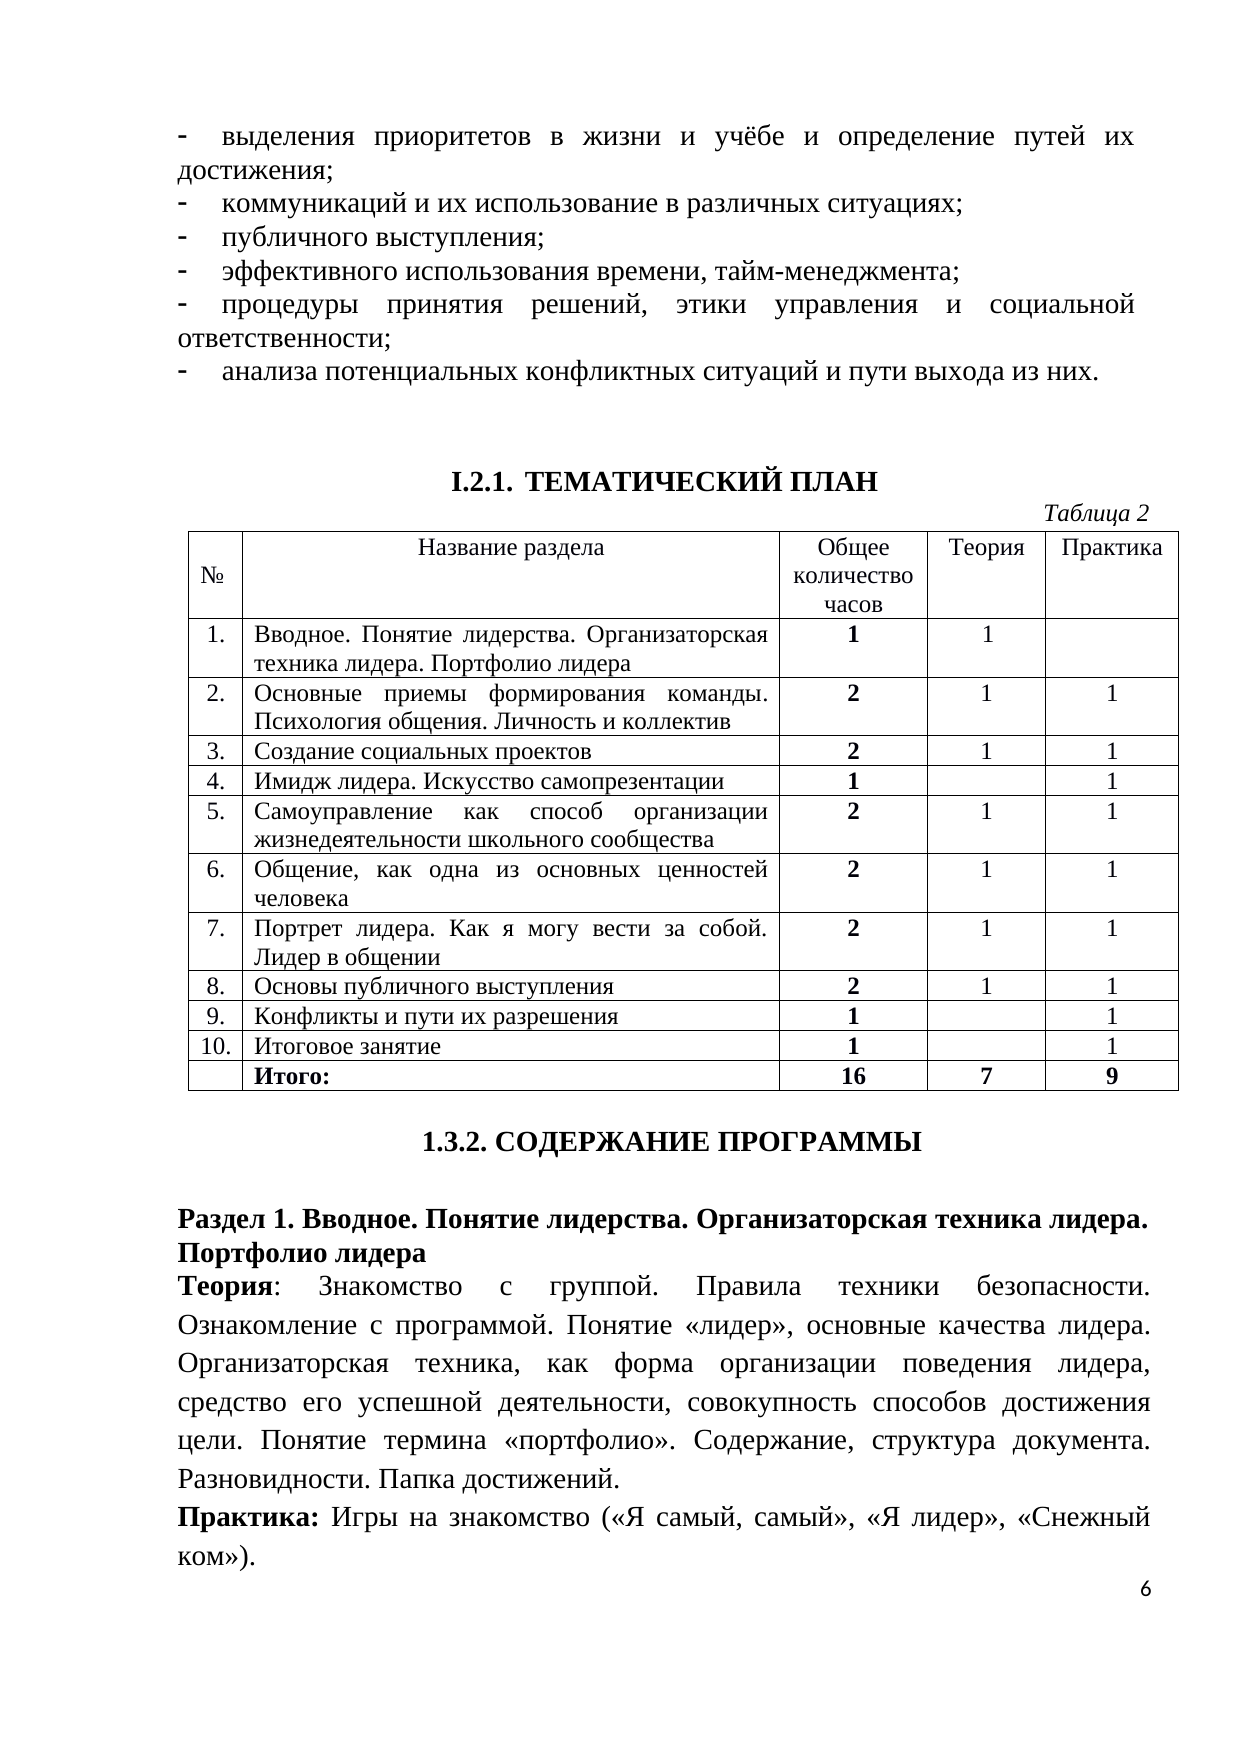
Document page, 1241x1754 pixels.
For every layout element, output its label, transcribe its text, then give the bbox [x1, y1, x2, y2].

list процедуры принятия решений, этики управления и социальной ответственности; [177, 286, 1136, 353]
list анализа потенциальных конфликтных ситуаций и пути выхода из них. [177, 353, 1136, 387]
table_cell Портрет лидера. Как я могу вести за собой. Лидер в общении [243, 913, 779, 970]
table_cell 6. [189, 854, 242, 912]
table_cell Основы публичного выступления [243, 971, 779, 1000]
table_cell 5. [189, 796, 242, 853]
list эффективного использования времени, тайм-менеджмента; [177, 253, 1136, 286]
table_header Общее количество часов [780, 532, 927, 618]
table_cell 2 [780, 854, 927, 912]
table_cell 3. [189, 736, 242, 765]
table_cell [1046, 619, 1178, 677]
table_cell 4. [189, 766, 242, 795]
table_cell 7 [928, 1061, 1045, 1089]
table_header Практика [1046, 532, 1178, 618]
table_cell 2 [780, 678, 927, 735]
text Практика: Игры на знакомство («Я самый, самый», «Я лидер», «Снежный ком»). [177, 1499, 1152, 1572]
table_cell Общение, как одна из основных ценностей человека [243, 854, 779, 912]
table_cell 1 [1046, 736, 1178, 765]
table_cell Создание социальных проектов [243, 736, 779, 765]
table_cell Итоговое занятие [243, 1031, 779, 1060]
table_cell 1 [928, 971, 1045, 1000]
table_cell 1. [189, 619, 242, 677]
table_cell [189, 1061, 242, 1089]
table_cell Самоуправление как способ организации жизнедеятельности школьного сообщества [243, 796, 779, 853]
table_cell 1 [928, 619, 1045, 677]
table_cell Имидж лидера. Искусство самопрезентации [243, 766, 779, 795]
table_cell 1 [1046, 678, 1178, 735]
table_cell 1 [928, 913, 1045, 970]
list коммуникаций и их использование в различных ситуациях; [177, 185, 1136, 219]
text 1.3.2. СОДЕРЖАНИЕ ПРОГРАММЫ [177, 1124, 1167, 1158]
table_cell 1 [928, 796, 1045, 853]
list ТЕМАТИЧЕСКИЙ ПЛАН [177, 464, 1152, 498]
table_cell 8. [189, 971, 242, 1000]
table_cell Основные приемы формирования команды. Психология общения. Личность и коллектив [243, 678, 779, 735]
table_cell 1 [1046, 913, 1178, 970]
table_cell 1 [1046, 1031, 1178, 1060]
table_cell 1 [780, 1001, 927, 1030]
table_cell 7. [189, 913, 242, 970]
table_cell 1 [780, 1031, 927, 1060]
table_cell 1 [780, 766, 927, 795]
table_cell Вводное. Понятие лидерства. Организаторская техника лидера. Портфолио лидера [243, 619, 779, 677]
table_cell 2 [780, 736, 927, 765]
table_header № [189, 532, 242, 618]
table_cell 1 [928, 736, 1045, 765]
table_cell 1 [928, 678, 1045, 735]
table_cell 1 [928, 854, 1045, 912]
list публичного выступления; [177, 219, 1136, 253]
table_cell 9. [189, 1001, 242, 1030]
table_cell 1 [1046, 971, 1178, 1000]
table_cell 10. [189, 1031, 242, 1060]
table_header Теория [928, 532, 1045, 618]
text Раздел 1. Вводное. Понятие лидерства. Организаторская техника лидера. Портфолио лидера [177, 1201, 1152, 1268]
text Теория: Знакомство с группой. Правила техники безопасности. Ознакомление с программой. Понятие «лидер», основные качества лидера. Организаторская техника, как форма организации поведения лидера, средство его успешной деятельности, совокупность способов достижения цели. Понятие термина «портфолио». Содержание, структура документа. Разновидности. Папка достижений. [177, 1268, 1152, 1494]
table_cell [928, 1031, 1045, 1060]
text Таблица 2 [177, 498, 1152, 526]
table_cell Итого: [243, 1061, 779, 1089]
table_cell 2 [780, 796, 927, 853]
table_cell 9 [1046, 1061, 1178, 1089]
table_header Название раздела [243, 532, 779, 618]
table_cell Конфликты и пути их разрешения [243, 1001, 779, 1030]
table_cell 2 [780, 913, 927, 970]
table_cell [928, 766, 1045, 795]
table_cell 1 [1046, 796, 1178, 853]
table_cell 2 [780, 971, 927, 1000]
list выделения приоритетов в жизни и учёбе и определение путей их достижения; [177, 118, 1136, 185]
table_cell 1 [1046, 1001, 1178, 1030]
table_cell 2. [189, 678, 242, 735]
table_cell 1 [780, 619, 927, 677]
table_cell 16 [780, 1061, 927, 1089]
table_cell 1 [1046, 854, 1178, 912]
table_cell [928, 1001, 1045, 1030]
table_cell 1 [1046, 766, 1178, 795]
